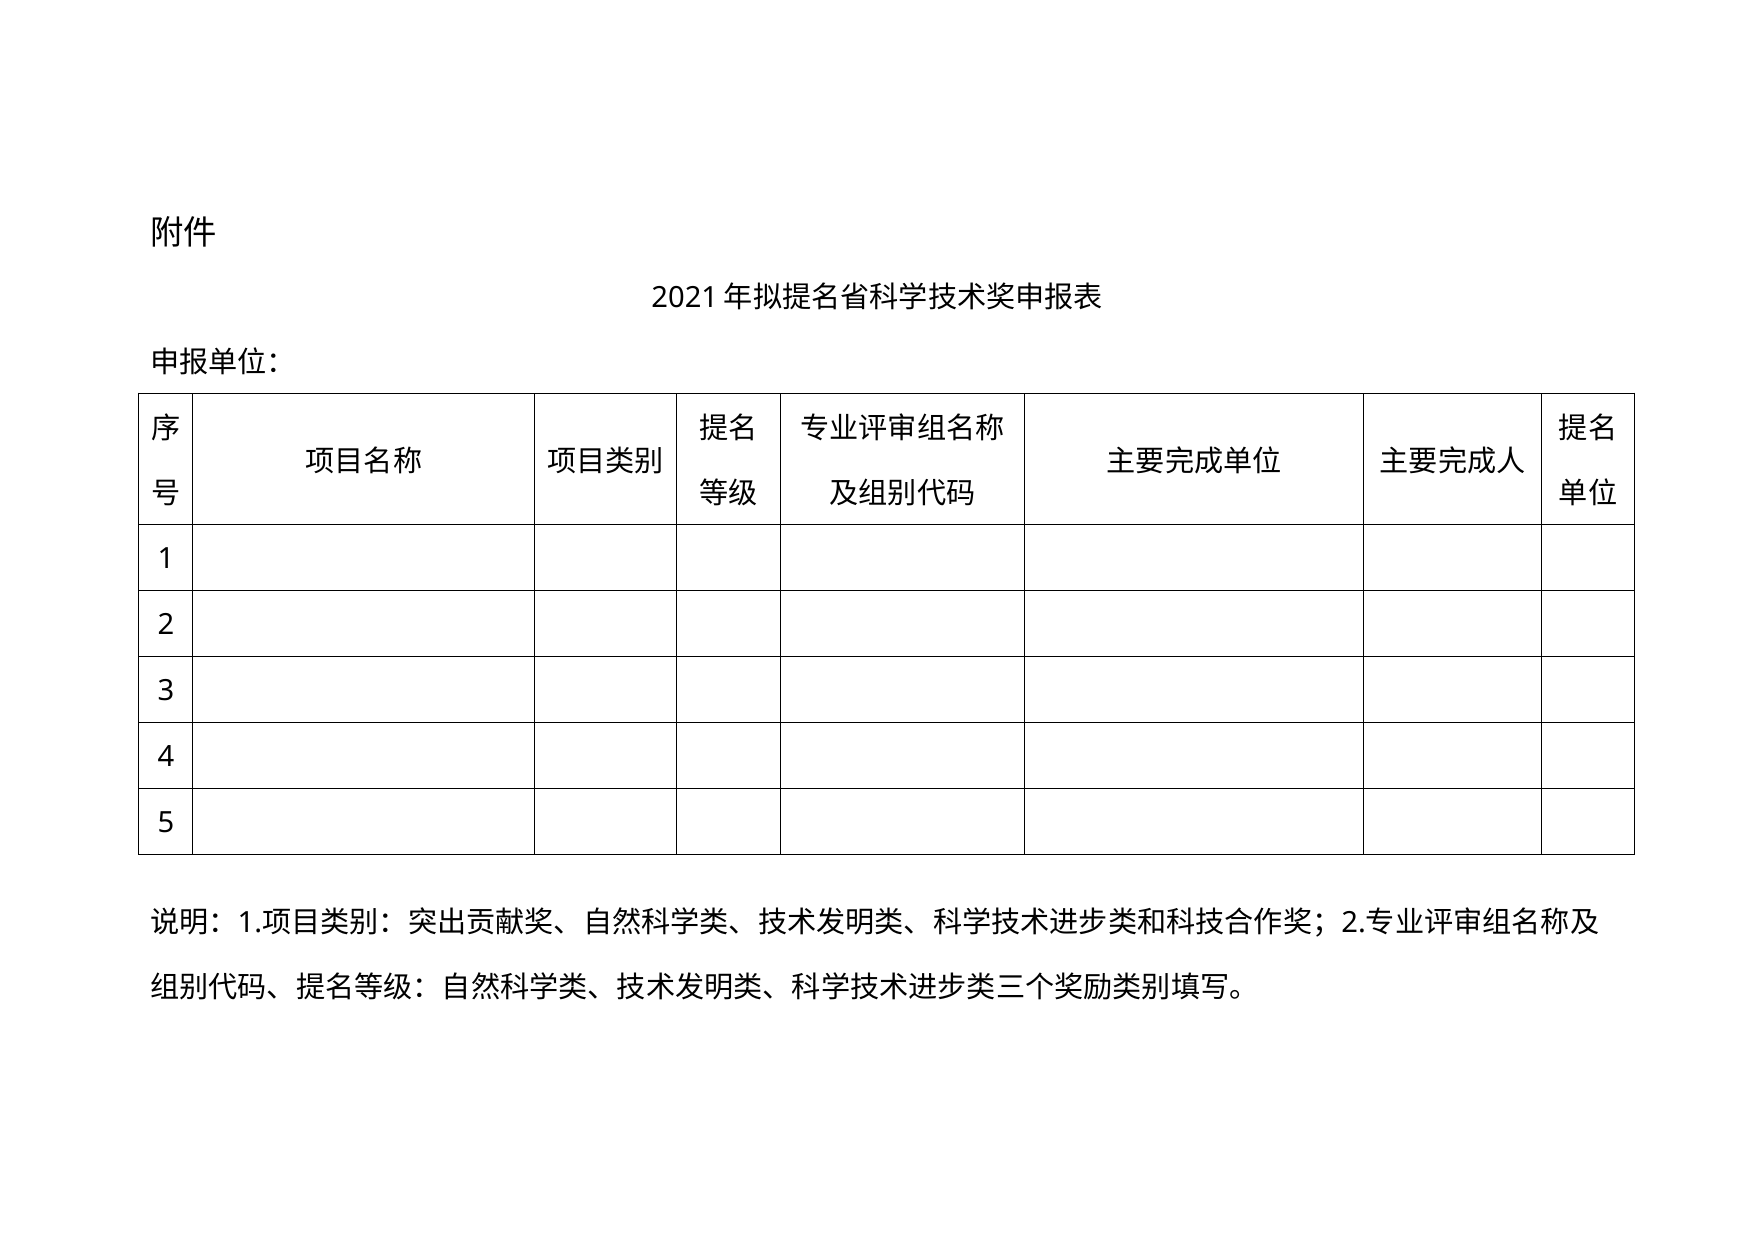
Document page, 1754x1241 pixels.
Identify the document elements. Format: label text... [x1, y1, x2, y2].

table_cell [1025, 591, 1363, 656]
table_header 提名单位 [1542, 394, 1634, 524]
table_cell [677, 591, 780, 656]
table_cell [1025, 657, 1363, 722]
table_cell [1542, 525, 1634, 590]
table_header 项目名称 [193, 394, 534, 524]
table_cell [677, 789, 780, 854]
table_cell [1025, 789, 1363, 854]
table_cell [677, 525, 780, 590]
table_cell [1364, 723, 1541, 788]
table_cell [1364, 657, 1541, 722]
table_cell [535, 657, 676, 722]
table_cell [193, 657, 534, 722]
table_cell [781, 789, 1024, 854]
table_cell [1025, 525, 1363, 590]
table_header 项目类别 [535, 394, 676, 524]
table_cell [193, 591, 534, 656]
table_cell [193, 723, 534, 788]
table_cell [1542, 591, 1634, 656]
table_cell [677, 657, 780, 722]
table_cell [535, 789, 676, 854]
text 附件 [150, 198, 1604, 263]
table_cell [193, 789, 534, 854]
table_header 专业评审组名称及组别代码 [781, 394, 1024, 524]
table_cell [1542, 789, 1634, 854]
table_cell 2 [139, 591, 192, 656]
table_cell 4 [139, 723, 192, 788]
table_cell [1364, 591, 1541, 656]
table_header 序号 [139, 394, 192, 524]
table_cell [535, 723, 676, 788]
table_cell 1 [139, 525, 192, 590]
table_cell [193, 525, 534, 590]
table_cell [535, 591, 676, 656]
table_cell [535, 525, 676, 590]
text 申报单位： [150, 328, 1604, 393]
text 说明：1.项目类别：突出贡献奖、自然科学类、技术发明类、科学技术进步类和科技合作奖；2.专业评审组名称及组别代码、提名等级：自然科学类、技术发明类、科学技术进步类三个奖励类别填写。 [150, 887, 1604, 1017]
table_cell [781, 723, 1024, 788]
table_cell [1025, 723, 1363, 788]
table_header 主要完成单位 [1025, 394, 1363, 524]
table_cell [1364, 525, 1541, 590]
table_cell [1364, 789, 1541, 854]
table_cell [677, 723, 780, 788]
table_cell [1542, 723, 1634, 788]
table_cell 5 [139, 789, 192, 854]
table_cell [1542, 657, 1634, 722]
table_cell [781, 657, 1024, 722]
table_cell [781, 591, 1024, 656]
table_cell [781, 525, 1024, 590]
table_cell 3 [139, 657, 192, 722]
table_header 提名等级 [677, 394, 780, 524]
text 2021年拟提名省科学技术奖申报表 [150, 263, 1604, 328]
table_header 主要完成人 [1364, 394, 1541, 524]
